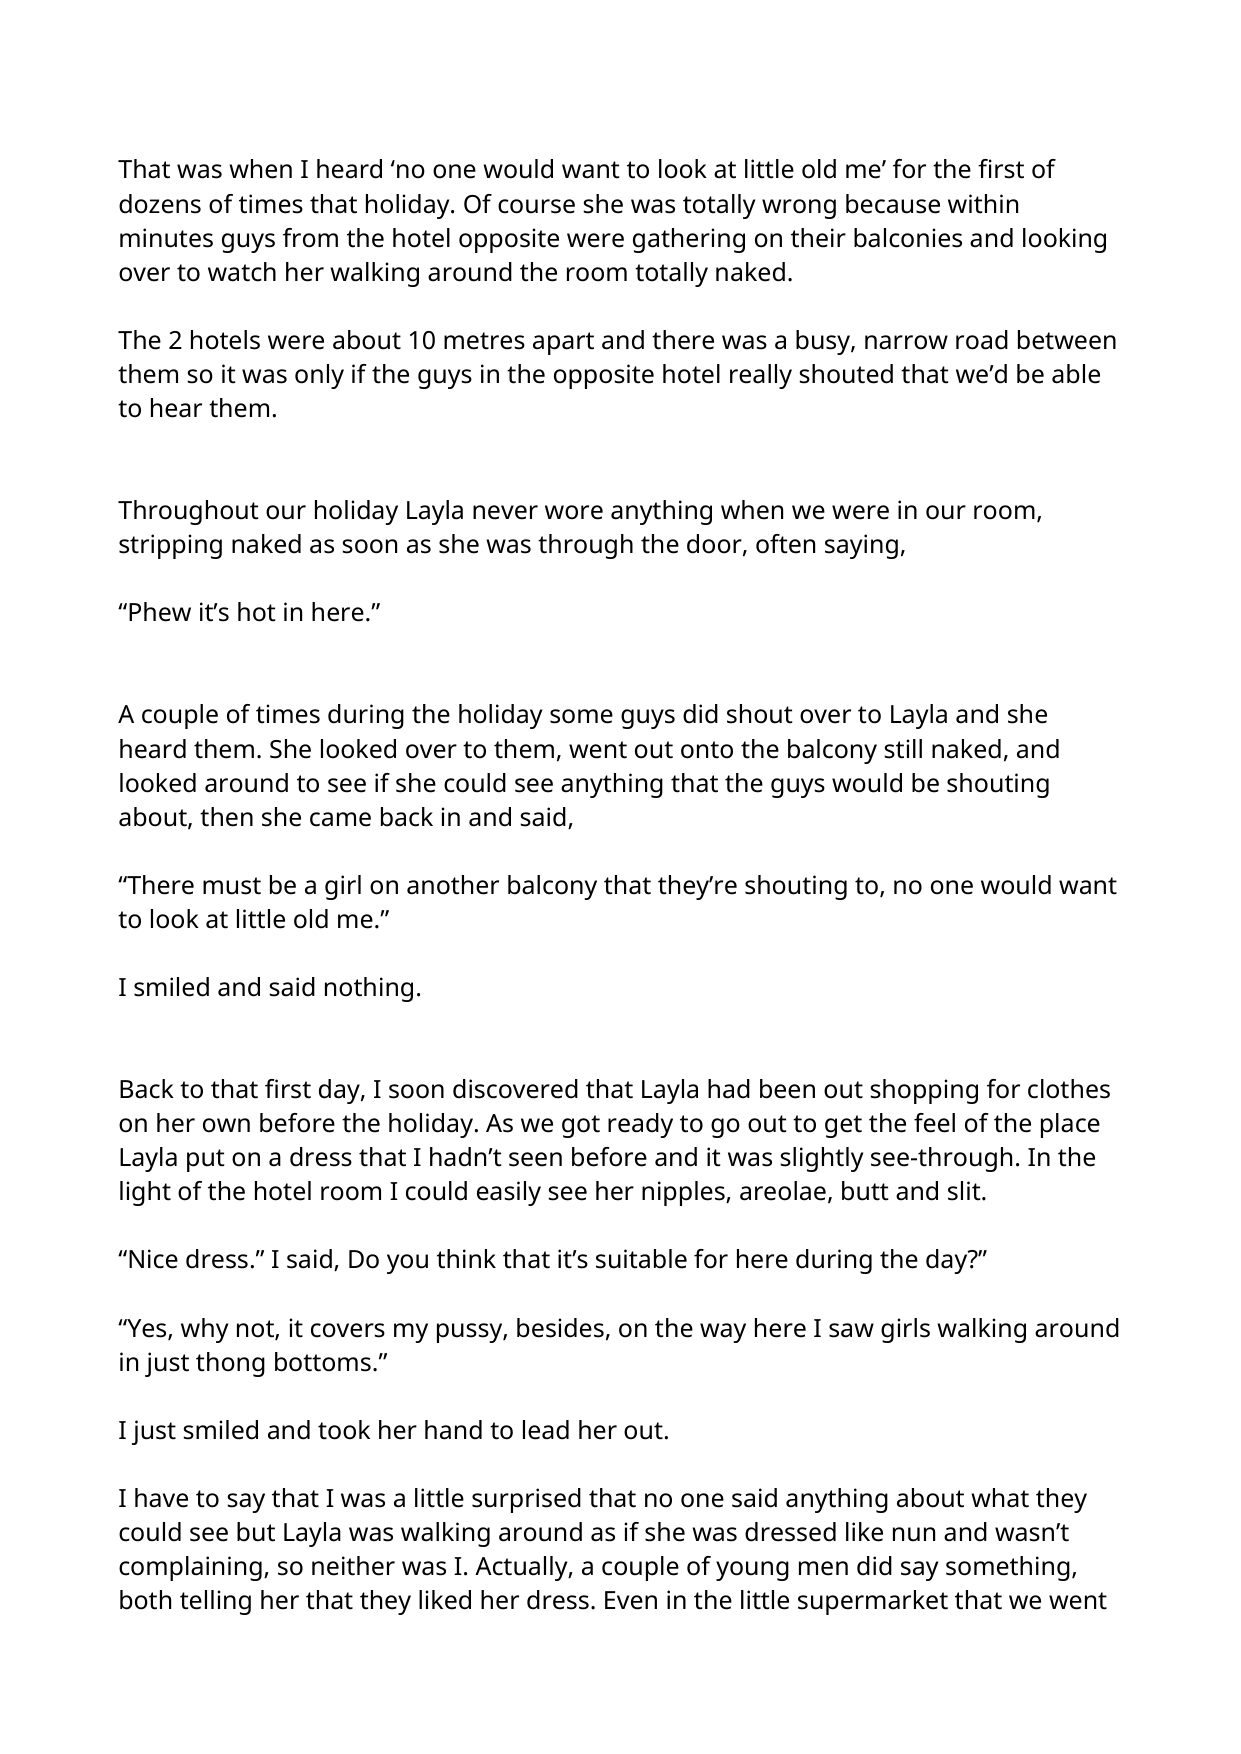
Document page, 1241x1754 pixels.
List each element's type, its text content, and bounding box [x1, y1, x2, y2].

text That was when I heard ‘no one would want to look at little old me’ for the first of dozens of times that holiday. Of course she was totally wrong because within minutes guys from the hotel opposite were gathering on their balconies and looking over to watch her walking around the room totally naked. [118, 152, 1122, 288]
text Throughout our holiday Layla never wore anything when we were in our room, stripping naked as soon as she was through the door, often saying, [118, 493, 1122, 561]
text “Nice dress.” I said, Do you think that it’s suitable for here during the day?” [118, 1242, 1122, 1276]
text The 2 hotels were about 10 metres apart and there was a busy, narrow road between them so it was only if the guys in the opposite hotel really shouted that we’d be able to hear them. [118, 322, 1122, 425]
text “Phew it’s hot in here.” [118, 595, 1122, 629]
text “Yes, why not, it covers my pussy, besides, on the way here I saw girls walking around in just thong bottoms.” [118, 1310, 1122, 1378]
text A couple of times during the holiday some guys did shout over to Layla and she heard them. She looked over to them, went out onto the balcony still naked, and looked around to see if she could see anything that the guys would be shouting about, then she came back in and said, [118, 697, 1122, 833]
text I just smiled and took her hand to lead her out. [118, 1412, 1122, 1447]
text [118, 1481, 1122, 1617]
text I smiled and said nothing. [118, 970, 1122, 1004]
text “There must be a girl on another balcony that they’re shouting to, no one would want to look at little old me.” [118, 867, 1122, 936]
text Back to that first day, I soon discovered that Layla had been out shopping for clothes on her own before the holiday. As we got ready to go out to get the feel of the place Layla put on a dress that I hadn’t seen before and it was slightly see-through. In the light of the hotel room I could easily see her nipples, areolae, butt and slit. [118, 1072, 1122, 1208]
